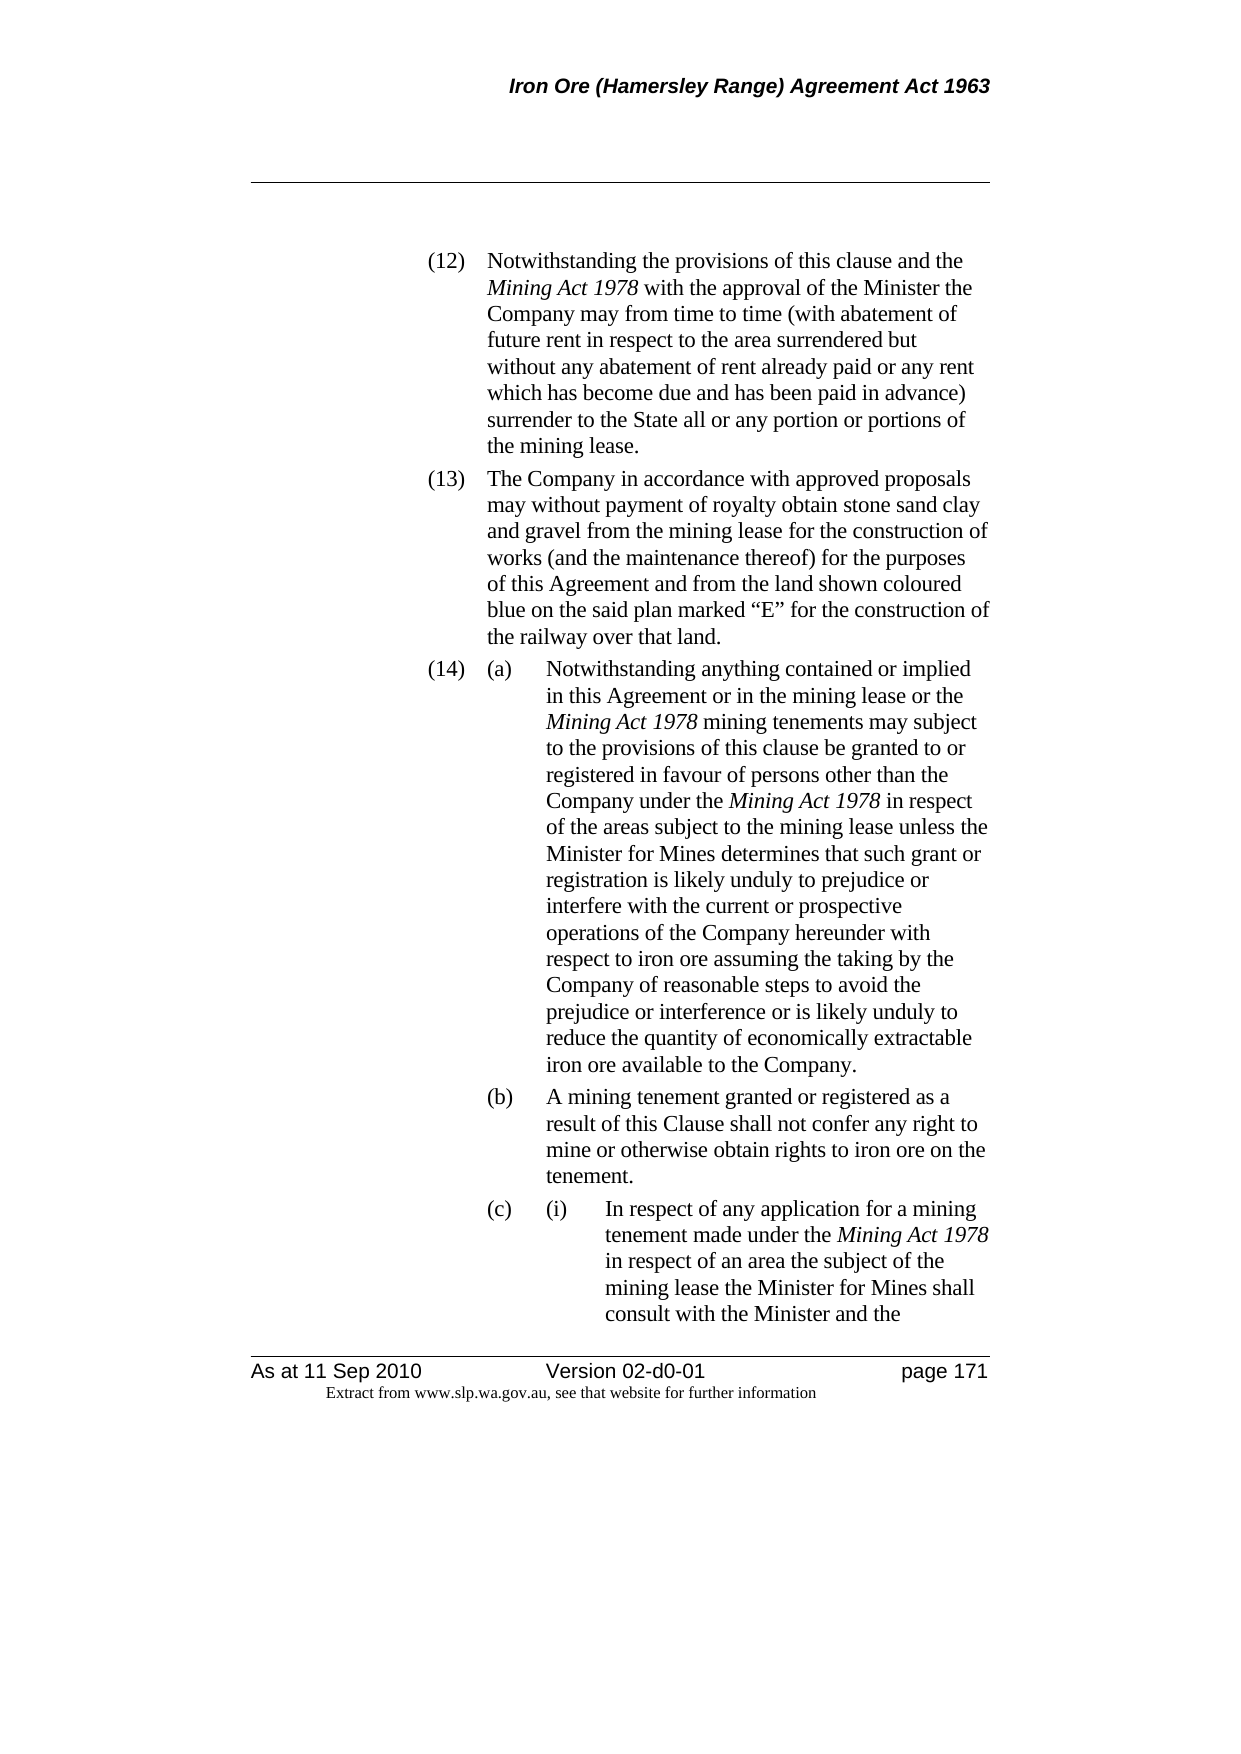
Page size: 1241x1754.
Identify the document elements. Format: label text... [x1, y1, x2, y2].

text (12) Notwithstanding the provisions of this clause and the Mining Act 1978 with the approval of the Minister the Company may from time to time (with abatement of future rent in respect to the area surrendered but without any abatement of rent already paid or any rent which has become due and has been paid in advance) surrender to the State all or any portion or portions of the mining lease. [251, 247, 990, 458]
text (13) The Company in accordance with approved proposals may without payment of royalty obtain stone sand clay and gravel from the mining lease for the construction of works (and the maintenance thereof) for the purposes of this Agreement and from the land shown coloured blue on the said plan marked “E” for the construction of the railway over that land. [251, 464, 990, 649]
text (b) A mining tenement granted or registered as a result of this Clause shall not confer any right to mine or otherwise obtain rights to iron ore on the tenement. [251, 1083, 990, 1189]
text (14) (a) Notwithstanding anything contained or implied in this Agreement or in the mining lease or the Mining Act 1978 mining tenements may subject to the provisions of this clause be granted to or registered in favour of persons other than the Company under the Mining Act 1978 in respect of the areas subject to the mining lease unless the Minister for Mines determines that such grant or registration is likely unduly to prejudice or interfere with the current or prospective operations of the Company hereunder with respect to iron ore assuming the taking by the Company of reasonable steps to avoid the prejudice or interference or is likely unduly to reduce the quantity of economically extractable iron ore available to the Company. [251, 655, 990, 1077]
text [251, 1195, 990, 1327]
